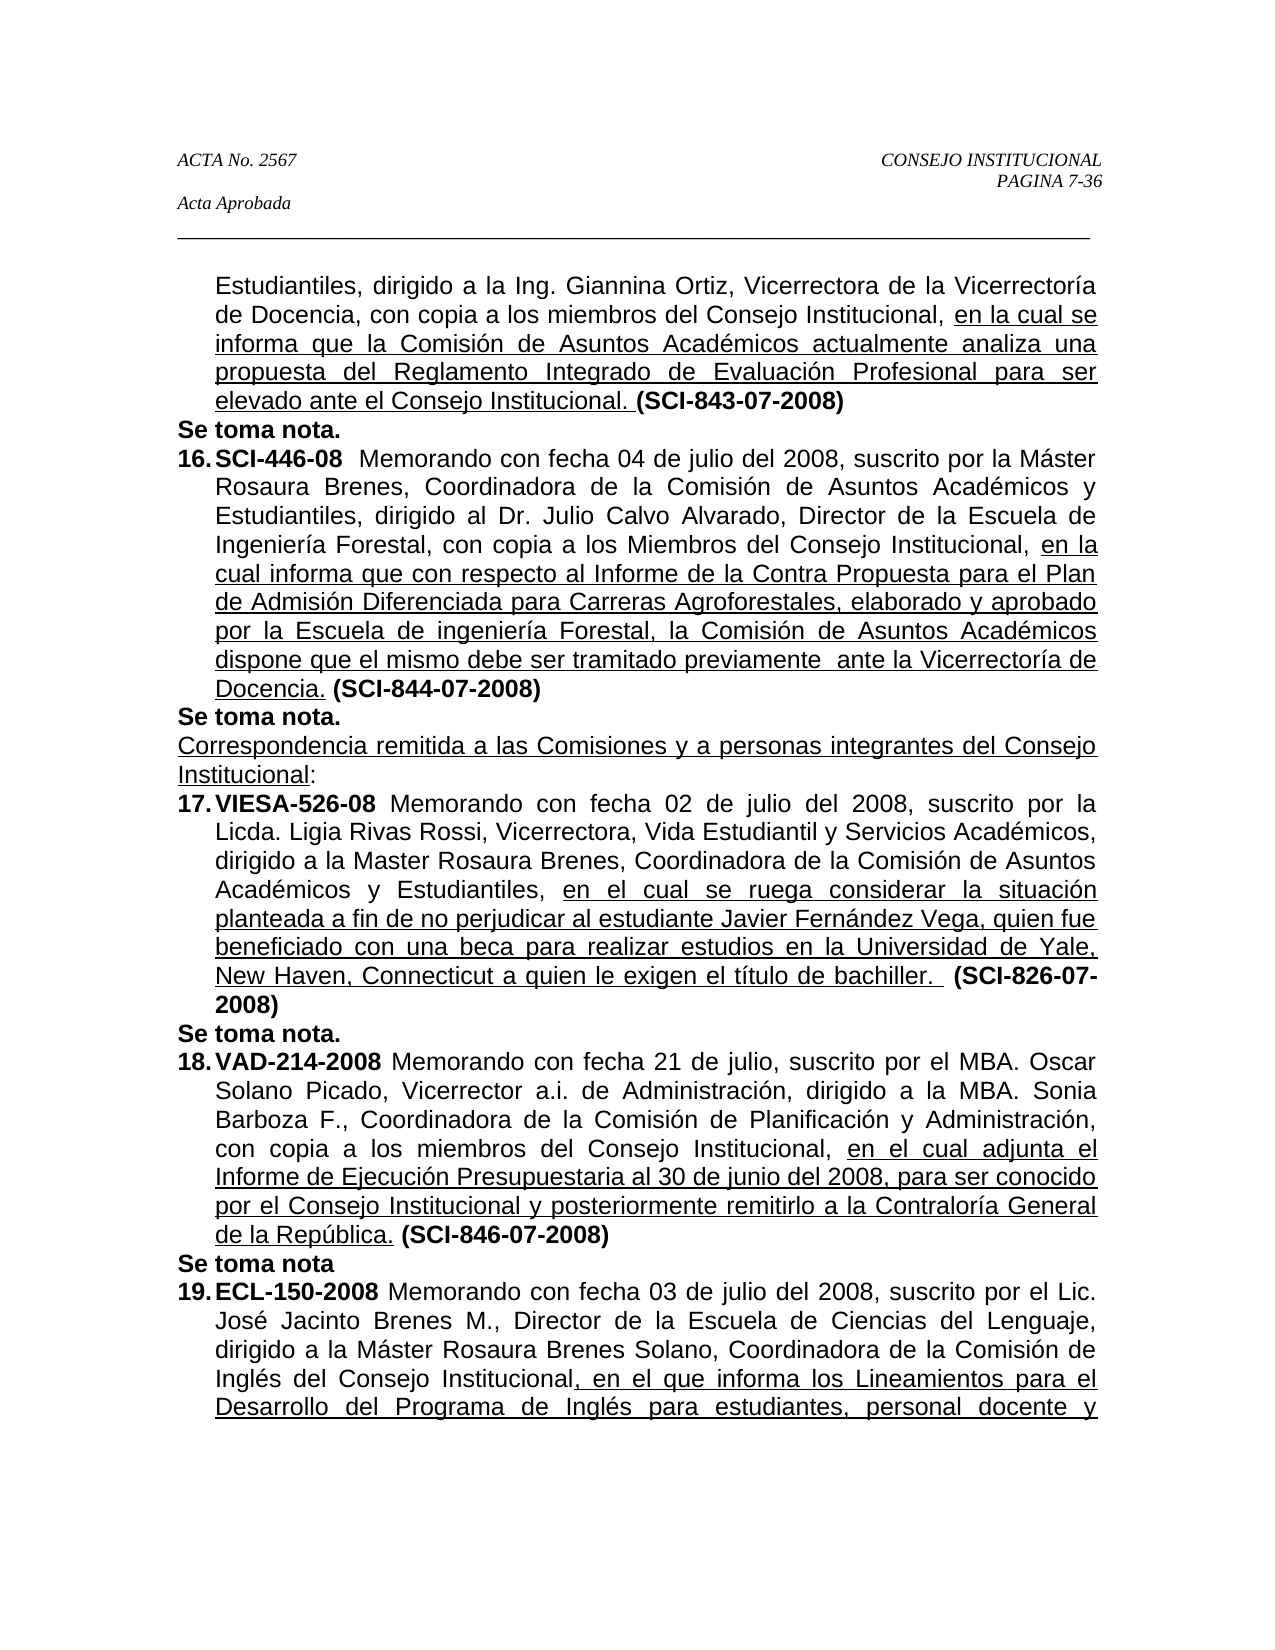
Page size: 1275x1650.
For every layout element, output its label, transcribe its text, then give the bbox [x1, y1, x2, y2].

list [177, 1277, 1098, 1421]
text Se toma nota [177, 1248, 1098, 1277]
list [177, 271, 1098, 415]
text Se toma nota. [177, 702, 1098, 731]
list SCI-446-08 Memorando con fecha 04 de julio del 2008, suscrito por la Máster Rosaura Brenes, Coordinadora de la Comisión de Asuntos Académicos y Estudiantiles, dirigido al Dr. Julio Calvo Alvarado, Director de la Escuela de Ingeniería Forestal, con copia a los Miembros del Consejo Institucional, en la cual informa que con respecto al Informe de la Contra Propuesta para el Plan de Admisión Diferenciada para Carreras Agroforestales, elaborado y aprobado por la Escuela de ingeniería Forestal, la Comisión de Asuntos Académicos dispone que el mismo debe ser tramitado previamente ante la Vicerrectoría de Docencia. (SCI-844-07-2008) [177, 443, 1098, 702]
list VAD-214-2008 Memorando con fecha 21 de julio, suscrito por el MBA. Oscar Solano Picado, Vicerrector a.i. de Administración, dirigido a la MBA. Sonia Barboza F., Coordinadora de la Comisión de Planificación y Administración, con copia a los miembros del Consejo Institucional, en el cual adjunta el Informe de Ejecución Presupuestaria al 30 de junio del 2008, para ser conocido por el Consejo Institucional y posteriormente remitirlo a la Contraloría General de la República. (SCI-846-07-2008) [177, 1047, 1098, 1248]
text Correspondencia remitida a las Comisiones y a personas integrantes del Consejo Institucional: [177, 731, 1098, 756]
text Se toma nota. [177, 415, 1098, 443]
text Se toma nota. [177, 1018, 1098, 1047]
text Correspondencia remitida a las Comisiones y a personas integrantes del Consejo Institucional: [177, 757, 1098, 788]
list VIESA-526-08 Memorando con fecha 02 de julio del 2008, suscrito por la Licda. Ligia Rivas Rossi, Vicerrectora, Vida Estudiantil y Servicios Académicos, dirigido a la Master Rosaura Brenes, Coordinadora de la Comisión de Asuntos Académicos y Estudiantiles, en el cual se ruega considerar la situación planteada a fin de no perjudicar al estudiante Javier Fernández Vega, quien fue beneficiado con una beca para realizar estudios en la Universidad de Yale, New Haven, Connecticut a quien le exigen el título de bachiller. (SCI-826-07-2008) [177, 788, 1098, 1018]
